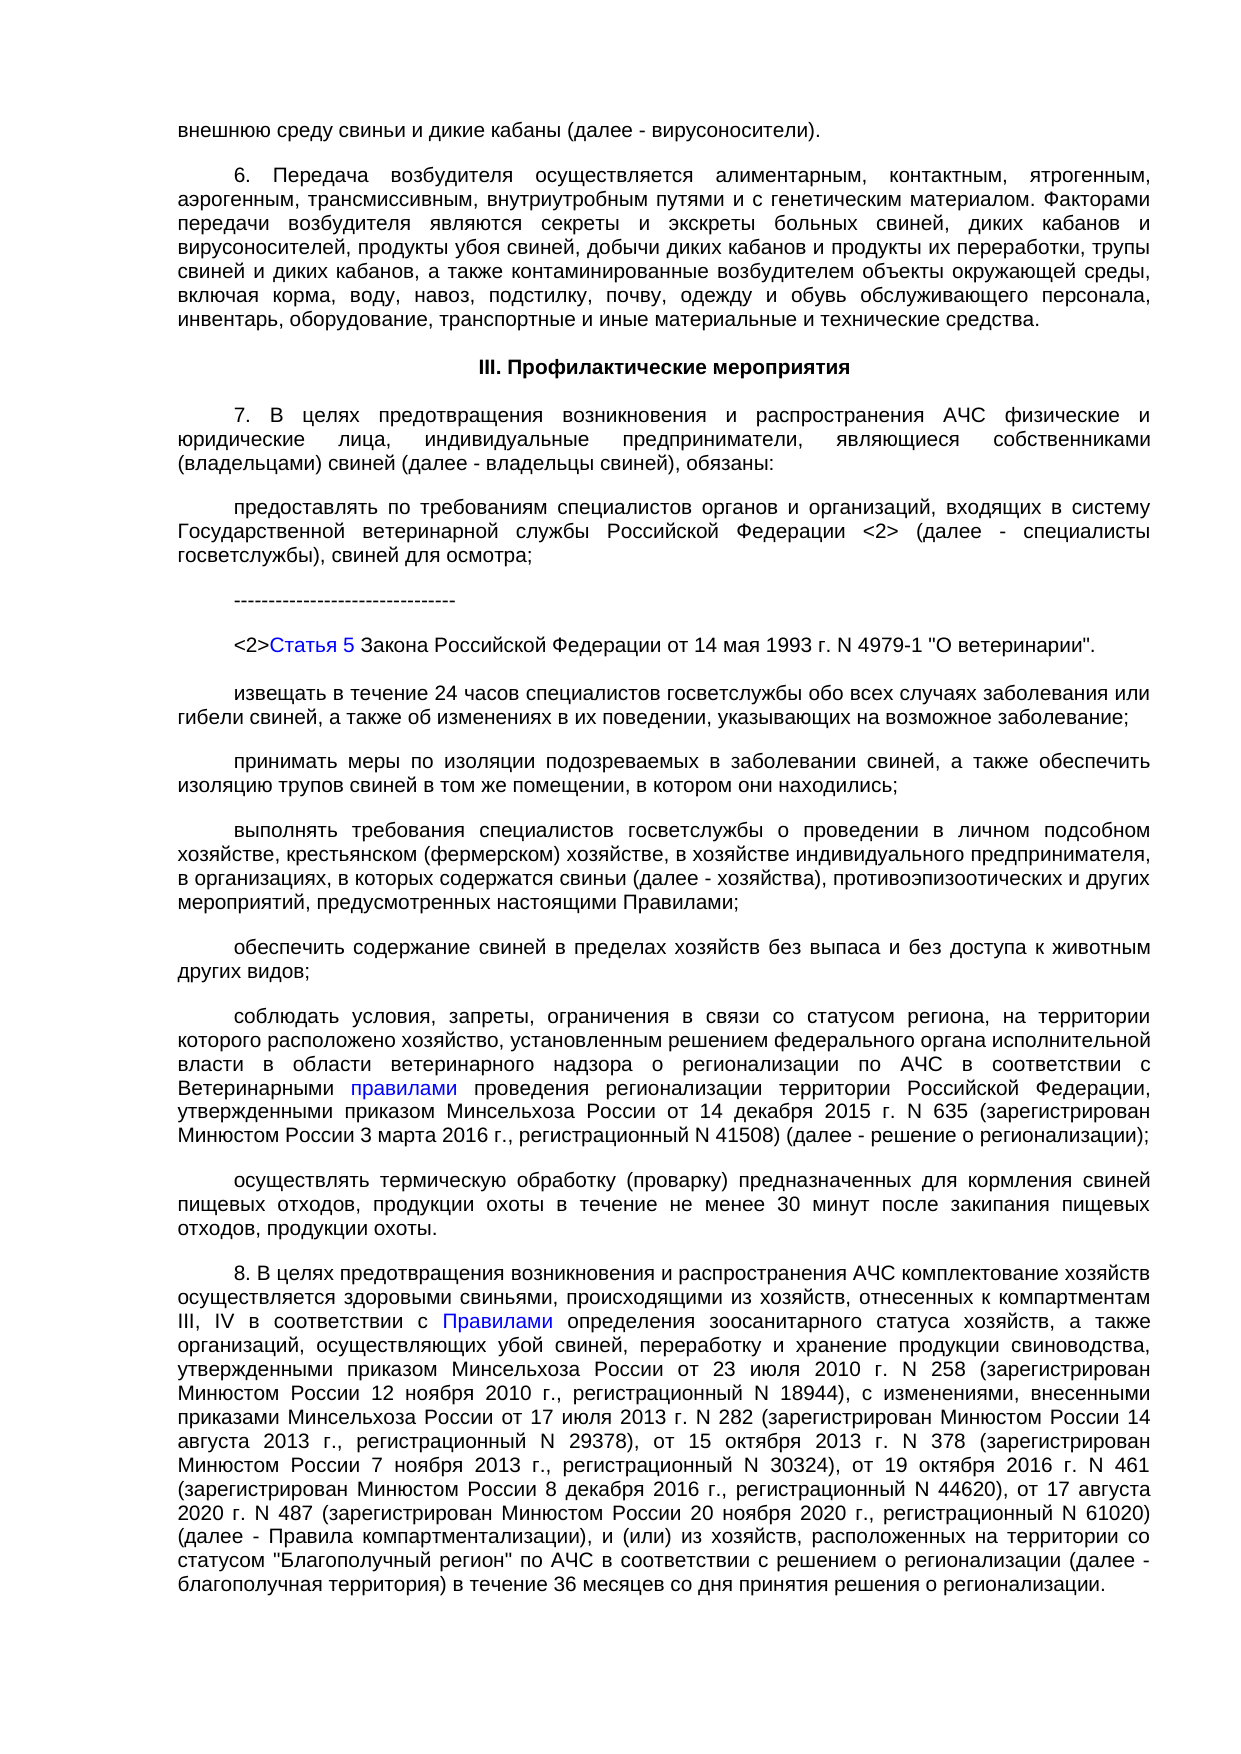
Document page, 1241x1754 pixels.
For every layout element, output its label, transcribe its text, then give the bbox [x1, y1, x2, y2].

text выполнять требования специалистов госветслужбы о проведении в личном подсобном хозяйстве, крестьянском (фермерском) хозяйстве, в хозяйстве индивидуального предпринимателя, в организациях, в которых содержатся свиньи (далее - хозяйства), противоэпизоотических и других мероприятий, предусмотренных настоящими Правилами; [177, 818, 1152, 914]
text осуществлять термическую обработку (проварку) предназначенных для кормления свиней пищевых отходов, продукции охоты в течение не менее 30 минут после закипания пищевых отходов, продукции охоты. [177, 1168, 1152, 1240]
title III. Профилактические мероприятия [177, 354, 1152, 378]
text -------------------------------- [177, 588, 1152, 612]
text предоставлять по требованиям специалистов органов и организаций, входящих в систему Государственной ветеринарной службы Российской Федерации <2> (далее - специалисты госветслужбы), свиней для осмотра; [177, 495, 1152, 567]
text 8. В целях предотвращения возникновения и распространения АЧС комплектование хозяйств осуществляется здоровыми свиньями, происходящими из хозяйств, отнесенных к компартментам III, IV в соответствии с Правилами определения зоосанитарного статуса хозяйств, а также организаций, осуществляющих убой свиней, переработку и хранение продукции свиноводства, утвержденными приказом Минсельхоза России от 23 июля 2010 г. N 258 (зарегистрирован Минюстом России 12 ноября 2010 г., регистрационный N 18944), с изменениями, внесенными приказами Минсельхоза России от 17 июля 2013 г. N 282 (зарегистрирован Минюстом России 14 августа 2013 г., регистрационный N 29378), от 15 октября 2013 г. N 378 (зарегистрирован Минюстом России 7 ноября 2013 г., регистрационный N 30324), от 19 октября 2016 г. N 461 (зарегистрирован Минюстом России 8 декабря 2016 г., регистрационный N 44620), от 17 августа 2020 г. N 487 (зарегистрирован Минюстом России 20 ноября 2020 г., регистрационный N 61020) (далее - Правила компартментализации), и (или) из хозяйств, расположенных на территории со статусом "Благополучный регион" по АЧС в соответствии с решением о регионализации (далее - благополучная территория) в течение 36 месяцев со дня принятия решения о регионализации. [177, 1261, 1152, 1596]
text <2>Статья 5 Закона Российской Федерации от 14 мая 1993 г. N 4979-1 "О ветеринарии". [177, 633, 1152, 657]
text извещать в течение 24 часов специалистов госветслужбы обо всех случаях заболевания или гибели свиней, а также об изменениях в их поведении, указывающих на возможное заболевание; [177, 681, 1152, 728]
text соблюдать условия, запреты, ограничения в связи со статусом региона, на территории которого расположено хозяйство, установленным решением федерального органа исполнительной власти в области ветеринарного надзора о регионализации по АЧС в соответствии с Ветеринарными правилами проведения регионализации территории Российской Федерации, утвержденными приказом Минсельхоза России от 14 декабря 2015 г. N 635 (зарегистрирован Минюстом России 3 марта 2016 г., регистрационный N 41508) (далее - решение о регионализации); [177, 1003, 1152, 1147]
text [177, 118, 1152, 142]
text 6. Передача возбудителя осуществляется алиментарным, контактным, ятрогенным, аэрогенным, трансмиссивным, внутриутробным путями и с генетическим материалом. Факторами передачи возбудителя являются секреты и экскреты больных свиней, диких кабанов и вирусоносителей, продукты убоя свиней, добычи диких кабанов и продукты их переработки, трупы свиней и диких кабанов, а также контаминированные возбудителем объекты окружающей среды, включая корма, воду, навоз, подстилку, почву, одежду и обувь обслуживающего персонала, инвентарь, оборудование, транспортные и иные материальные и технические средства. [177, 163, 1152, 331]
text принимать меры по изоляции подозреваемых в заболевании свиней, а также обеспечить изоляцию трупов свиней в том же помещении, в котором они находились; [177, 749, 1152, 797]
text 7. В целях предотвращения возникновения и распространения АЧС физические и юридические лица, индивидуальные предприниматели, являющиеся собственниками (владельцами) свиней (далее - владельцы свиней), обязаны: [177, 402, 1152, 474]
text обеспечить содержание свиней в пределах хозяйств без выпаса и без доступа к животным других видов; [177, 935, 1152, 983]
